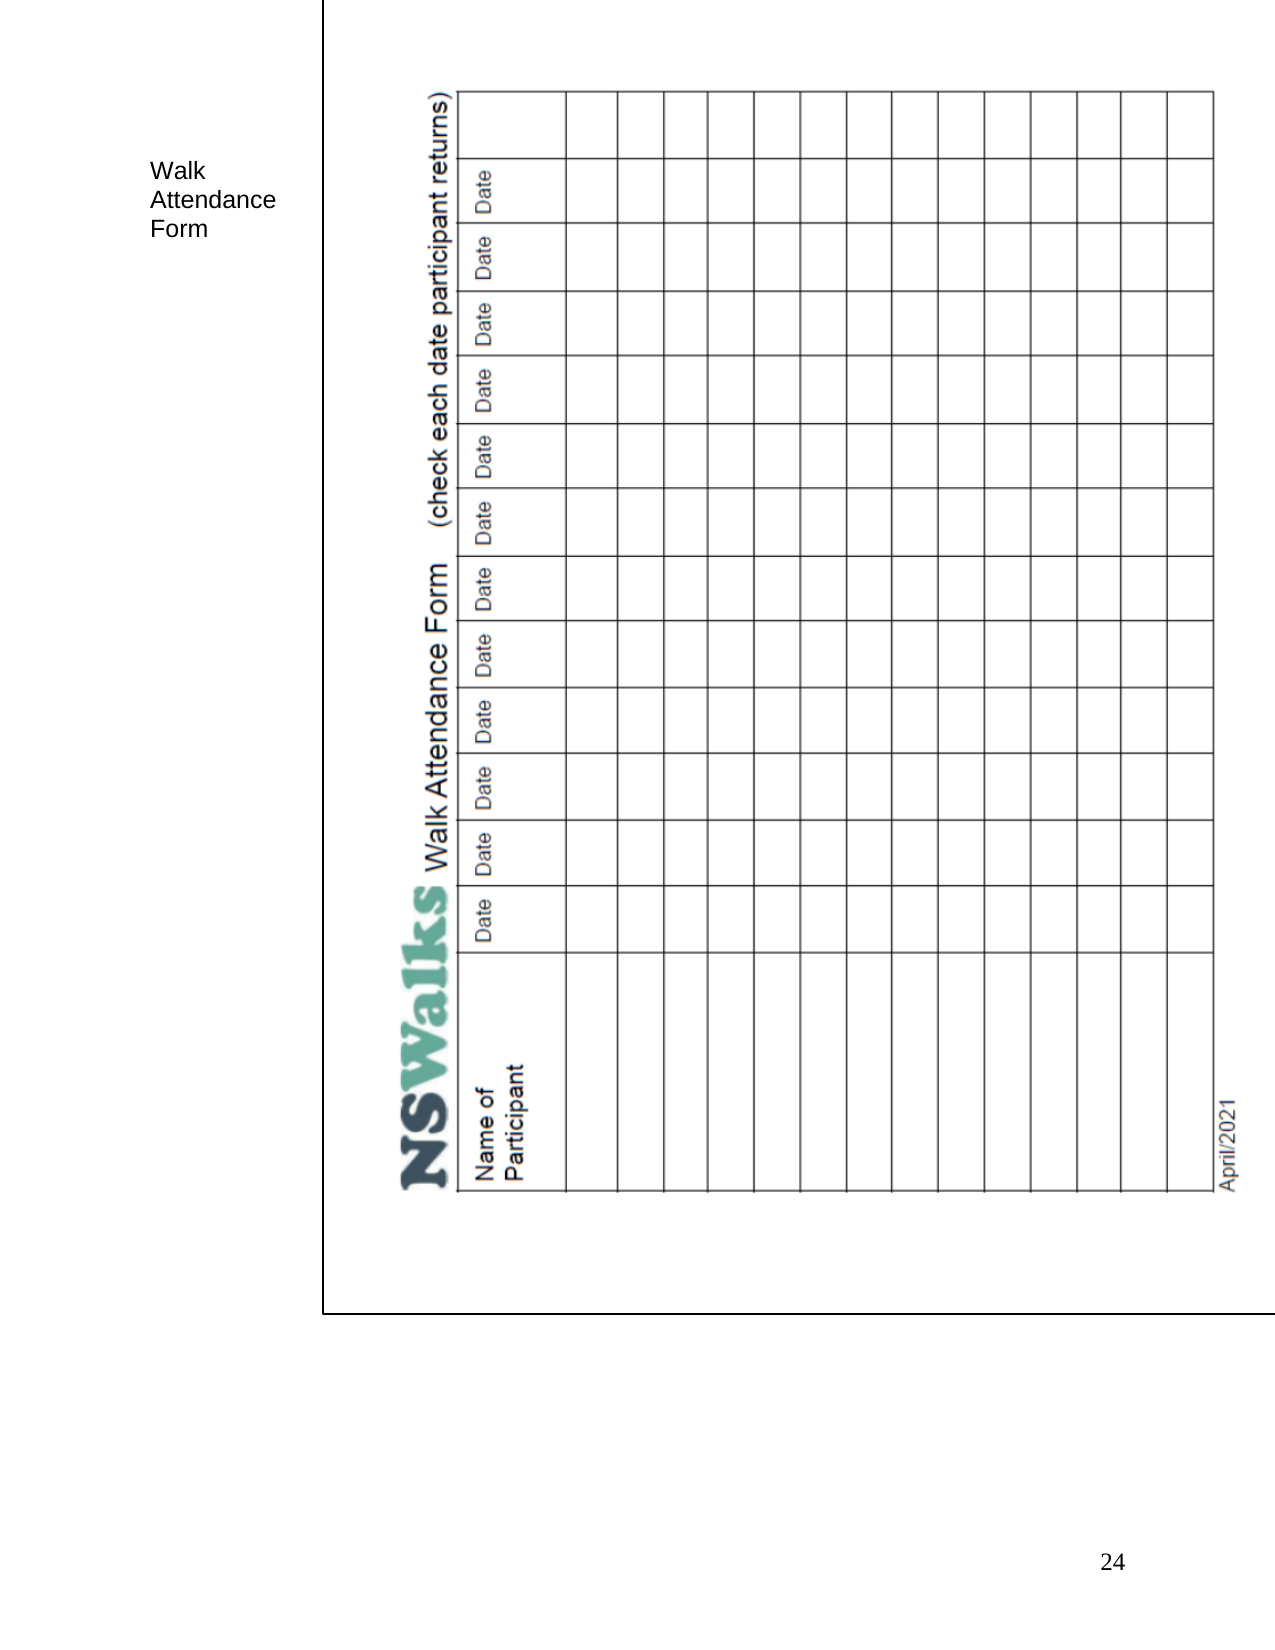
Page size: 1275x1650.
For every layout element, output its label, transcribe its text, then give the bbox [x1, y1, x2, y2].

text Walk Attendance Form [150, 156, 322, 242]
picture [325, 0, 1275, 1313]
